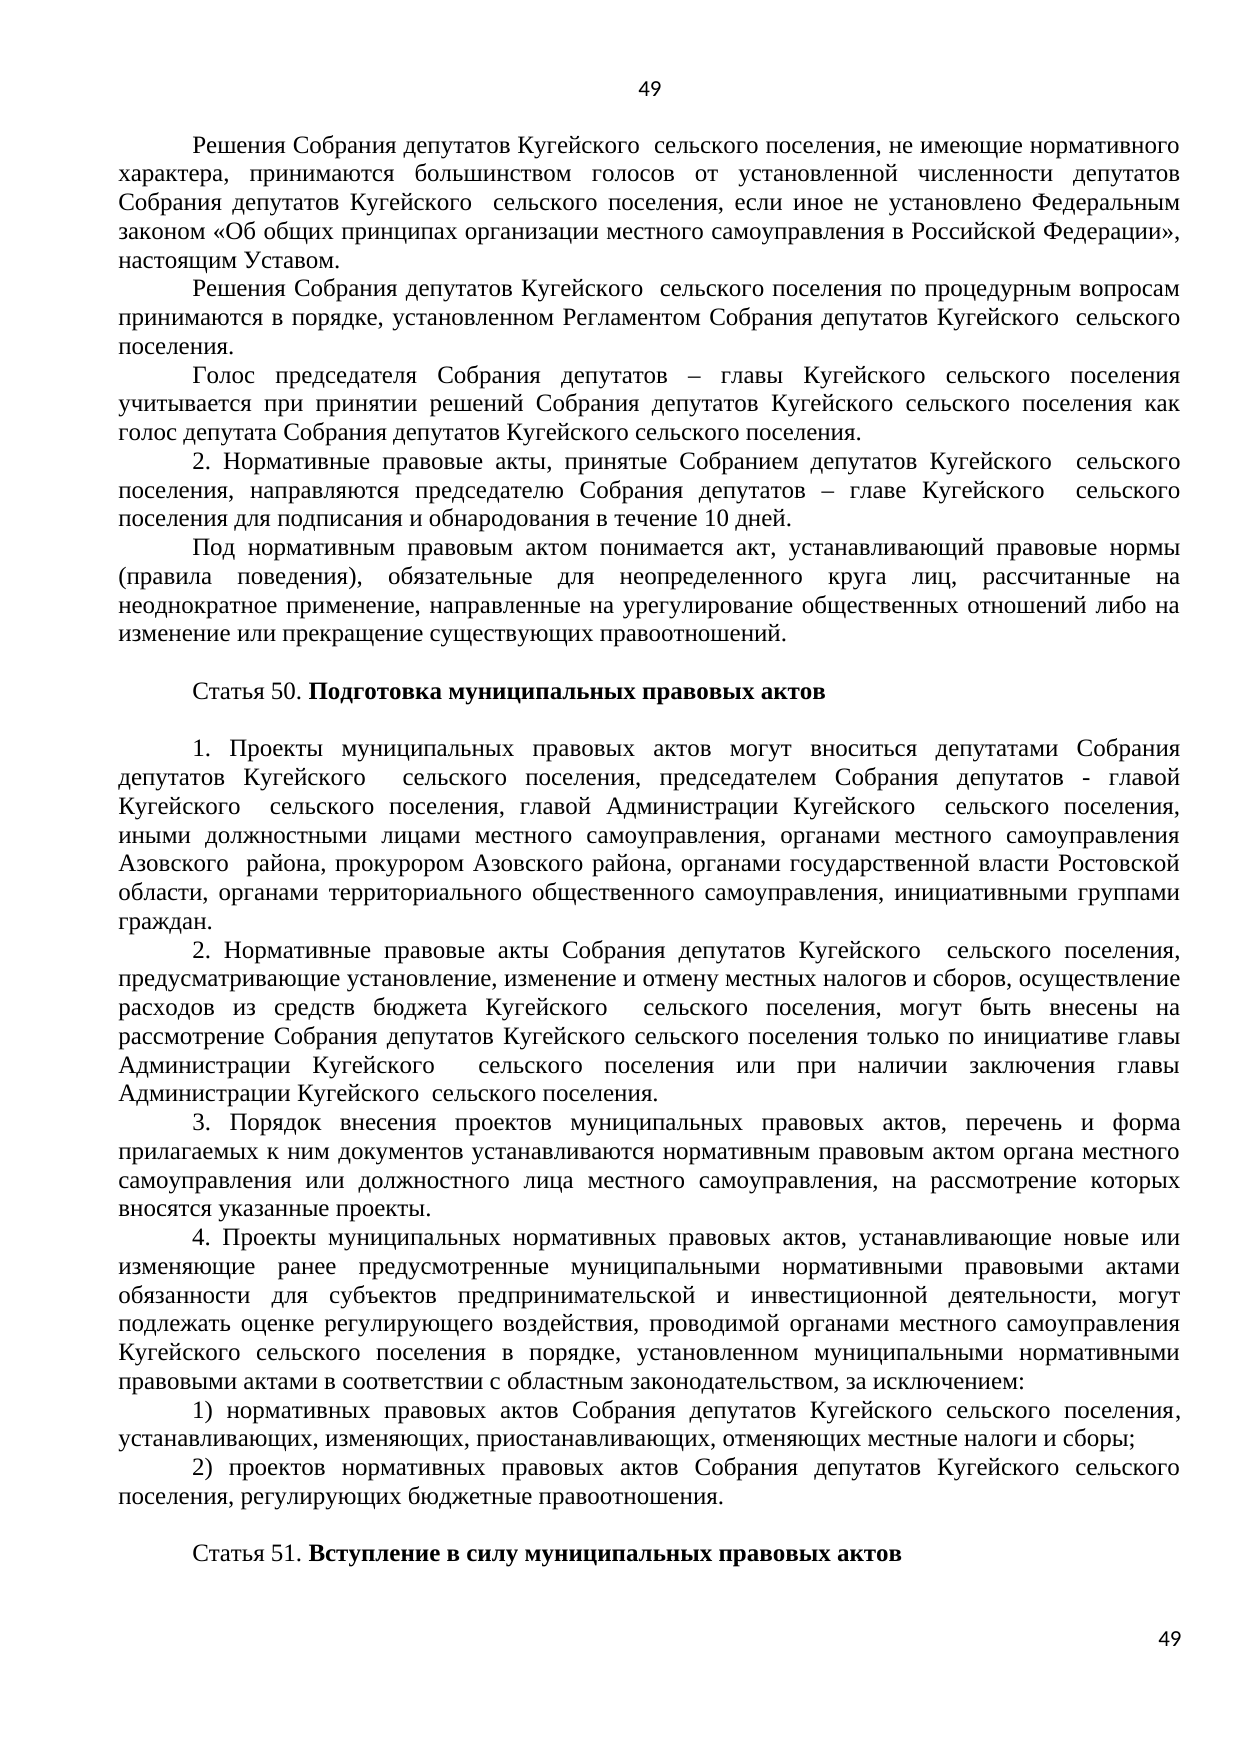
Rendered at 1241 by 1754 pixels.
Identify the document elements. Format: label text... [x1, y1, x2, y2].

text 2. Нормативные правовые акты, принятые Собранием депутатов Кугейского сельского поселения, направляются председателю Собрания депутатов – главе Кугейского сельского поселения для подписания и обнародования в течение 10 дней. [118, 446, 1181, 532]
text 3. Порядок внесения проектов муниципальных правовых актов, перечень и форма прилагаемых к ним документов устанавливаются нормативным правовым актом органа местного самоуправления или должностного лица местного самоуправления, на рассмотрение которых вносятся указанные проекты. [118, 1107, 1181, 1222]
text Под нормативным правовым актом понимается акт, устанавливающий правовые нормы (правила поведения), обязательные для неопределенного круга лиц, рассчитанные на неоднократное применение, направленные на урегулирование общественных отношений либо на изменение или прекращение существующих правоотношений. [118, 532, 1181, 647]
text Решения Собрания депутатов Кугейского сельского поселения по процедурным вопросам принимаются в порядке, установленном Регламентом Собрания депутатов Кугейского сельского поселения. [118, 273, 1181, 360]
text 2. Нормативные правовые акты Собрания депутатов Кугейского сельского поселения, предусматривающие установление, изменение и отмену местных налогов и сборов, осуществление расходов из средств бюджета Кугейского сельского поселения, могут быть внесены на рассмотрение Собрания депутатов Кугейского сельского поселения только по инициативе главы Администрации Кугейского сельского поселения или при наличии заключения главы Администрации Кугейского сельского поселения. [118, 935, 1181, 1107]
text 2) проектов нормативных правовых актов Собрания депутатов Кугейского сельского поселения, регулирующих бюджетные правоотношения. [118, 1452, 1181, 1510]
text Статья 51. Вступление в силу муниципальных правовых актов [118, 1538, 1181, 1567]
text 1. Проекты муниципальных правовых актов могут вноситься депутатами Собрания депутатов Кугейского сельского поселения, председателем Собрания депутатов - главой Кугейского сельского поселения, главой Администрации Кугейского сельского поселения, иными должностными лицами местного самоуправления, органами местного самоуправления Азовского района, прокурором Азовского района, органами государственной власти Ростовской области, органами территориального общественного самоуправления, инициативными группами граждан. [118, 733, 1181, 935]
text 1) нормативных правовых актов Собрания депутатов Кугейского сельского поселения, устанавливающих, изменяющих, приостанавливающих, отменяющих местные налоги и сборы; [118, 1395, 1181, 1452]
text Решения Собрания депутатов Кугейского сельского поселения, не имеющие нормативного характера, принимаются большинством голосов от установленной численности депутатов Собрания депутатов Кугейского сельского поселения, если иное не установлено Федеральным законом «Об общих принципах организации местного самоуправления в Российской Федерации», настоящим Уставом. [118, 130, 1181, 273]
text Голос председателя Собрания депутатов – главы Кугейского сельского поселения учитывается при принятии решений Собрания депутатов Кугейского сельского поселения как голос депутата Собрания депутатов Кугейского сельского поселения. [118, 360, 1181, 446]
text Статья 50. Подготовка муниципальных правовых актов [118, 676, 1181, 705]
text 4. Проекты муниципальных нормативных правовых актов, устанавливающие новые или изменяющие ранее предусмотренные муниципальными нормативными правовыми актами обязанности для субъектов предпринимательской и инвестиционной деятельности, могут подлежать оценке регулирующего воздействия, проводимой органами местного самоуправления Кугейского сельского поселения в порядке, установленном муниципальными нормативными правовыми актами в соответствии с областным законодательством, за исключением: [118, 1222, 1181, 1395]
